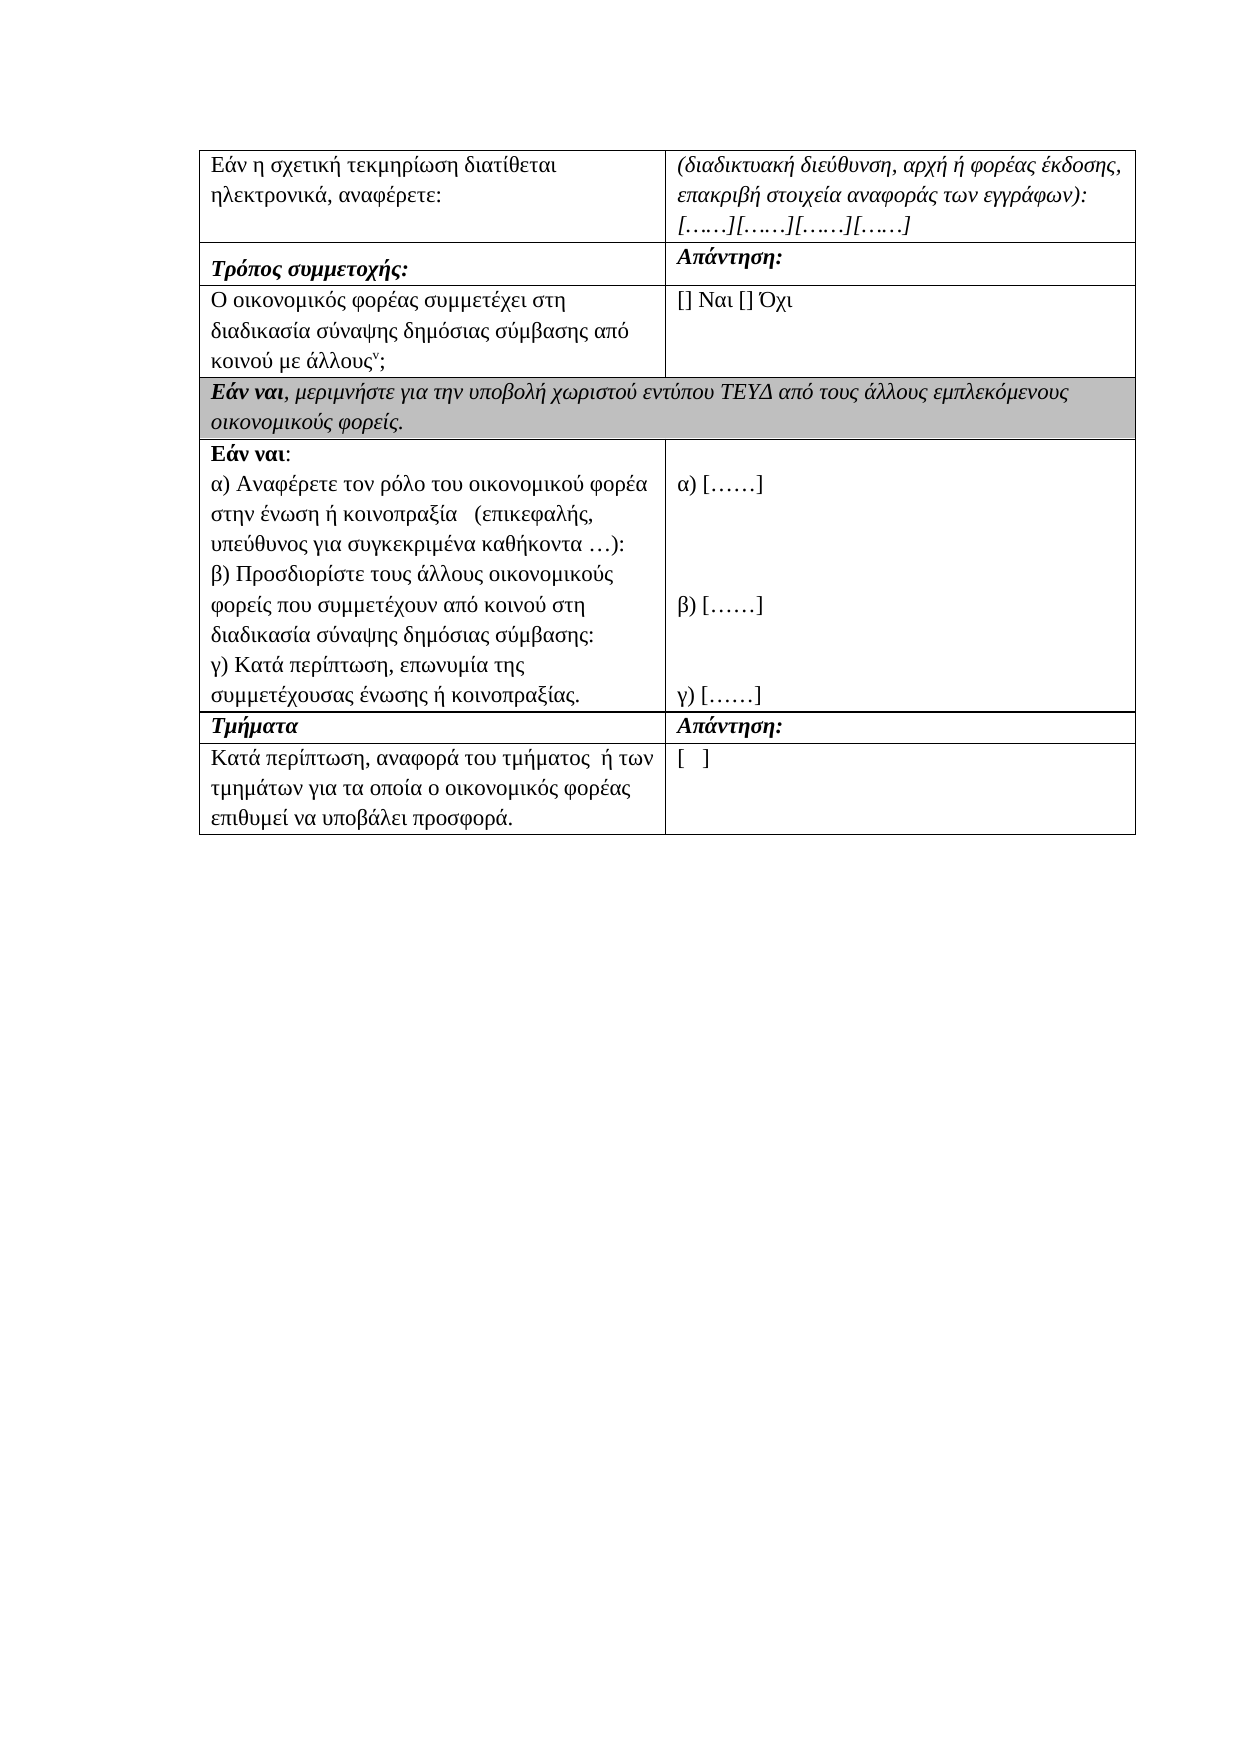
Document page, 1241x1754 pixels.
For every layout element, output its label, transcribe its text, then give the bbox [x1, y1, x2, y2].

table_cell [200, 151, 665, 242]
table_cell [] Ναι [] Όχι [666, 286, 1135, 377]
table_cell Εάν ναι: α) Αναφέρετε τον ρόλο του οικονομικού φορέα στην ένωση ή κοινοπραξία (επικεφαλής, υπεύθυνος για συγκεκριμένα καθήκοντα …): β) Προσδιορίστε τους άλλους οικονομικούς φορείς που συμμετέχουν από κοινού στη διαδικασία σύναψης δημόσιας σύμβασης: γ) Κατά περίπτωση, επωνυμία της συμμετέχουσας ένωσης ή κοινοπραξίας. [200, 440, 665, 711]
table_cell Εάν ναι, μεριμνήστε για την υποβολή χωριστού εντύπου ΤΕΥΔ από τους άλλους εμπλεκόμενους οικονομικούς φορείς. [200, 378, 1135, 438]
table_cell Τμήματα [200, 713, 665, 743]
table_cell Απάντηση: [666, 243, 1135, 285]
table_cell Απάντηση: [666, 713, 1135, 743]
table_cell Κατά περίπτωση, αναφορά του τμήματος ή των τμημάτων για τα οποία ο οικονομικός φορέας επιθυμεί να υποβάλει προσφορά. [200, 744, 665, 834]
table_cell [666, 151, 1135, 242]
table_cell Τρόπος συμμετοχής: [200, 243, 665, 285]
table_cell Ο οικονομικός φορέας συμμετέχει στη διαδικασία σύναψης δημόσιας σύμβασης από κοινού με άλλους; [200, 286, 665, 377]
table_cell [ ] [666, 744, 1135, 834]
table_cell α) [……] β) [……] γ) [……] [666, 440, 1135, 711]
